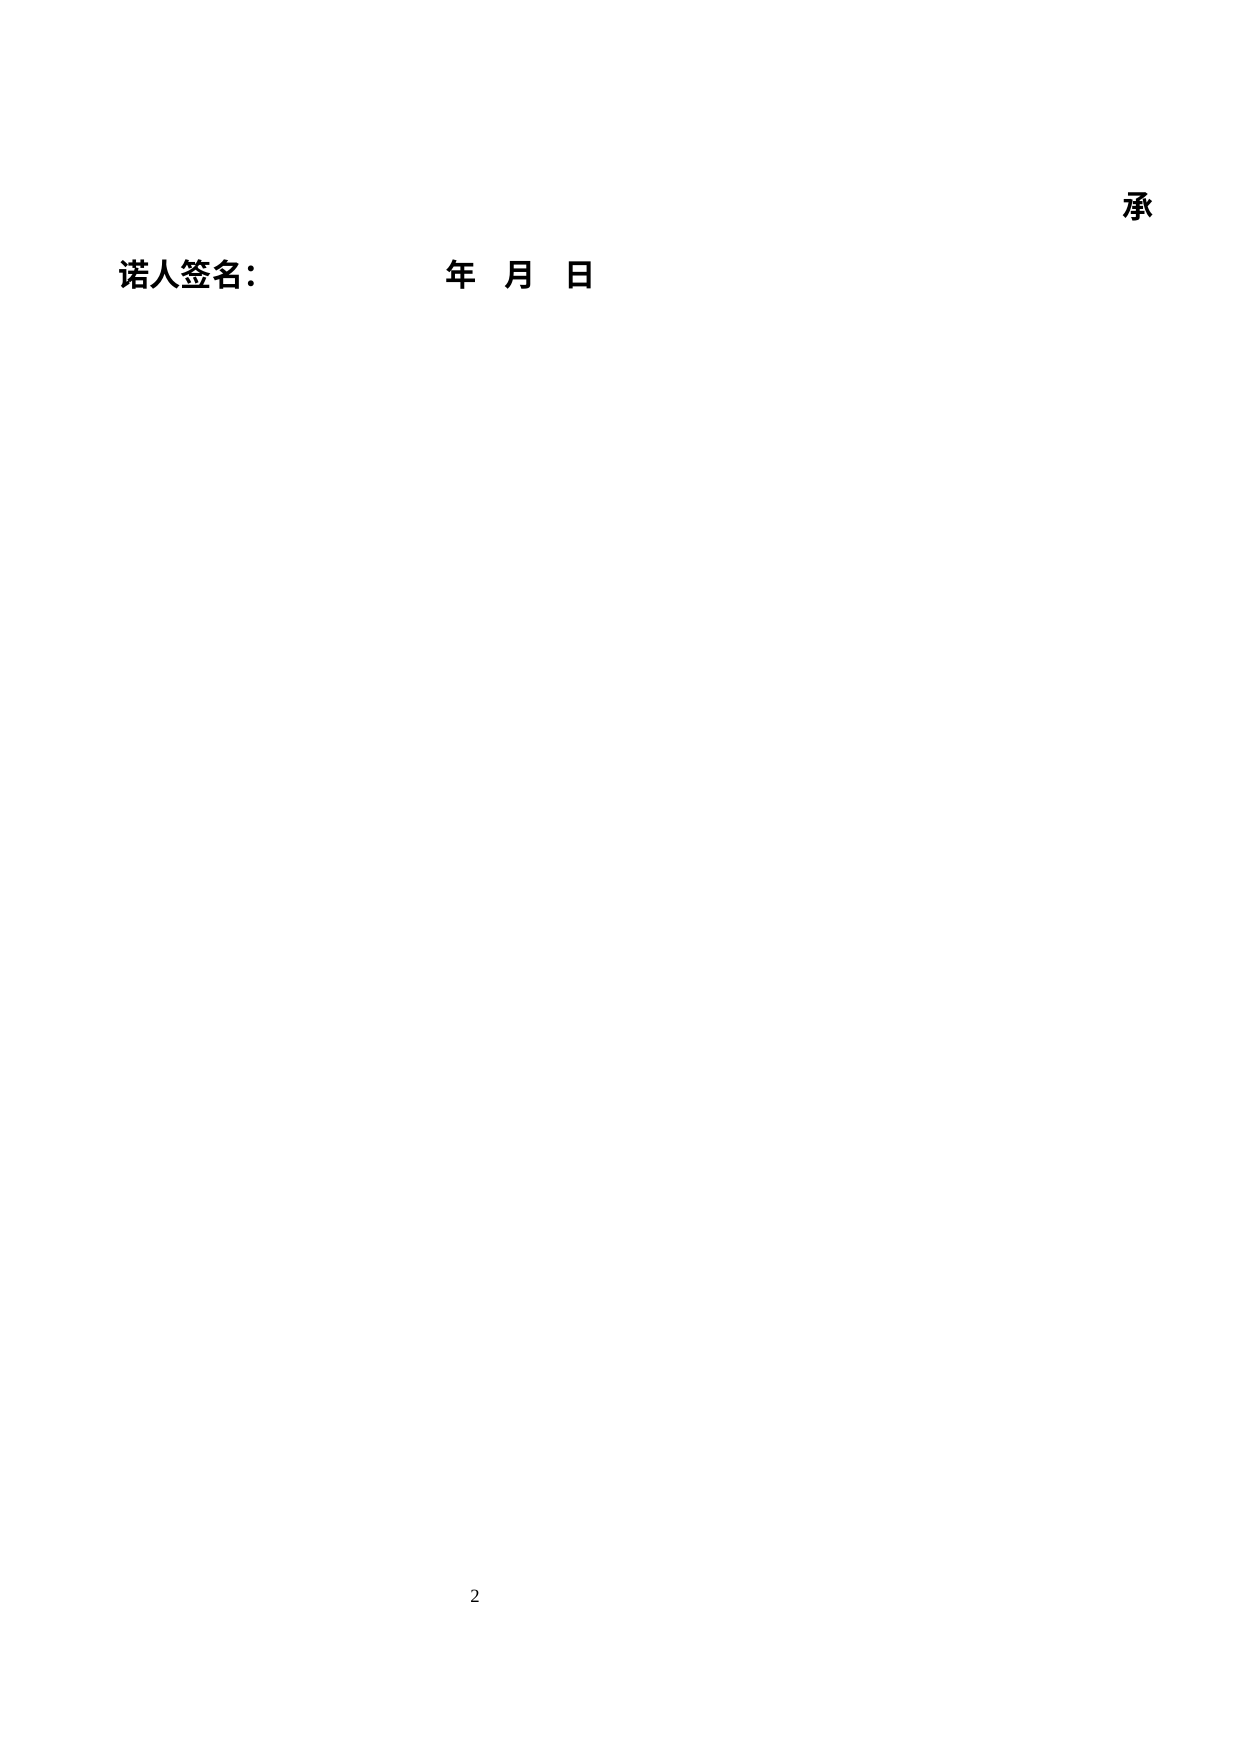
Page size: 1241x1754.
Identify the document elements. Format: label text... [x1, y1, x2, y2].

text 承诺人签名： 年 月 日 [118, 182, 1122, 295]
